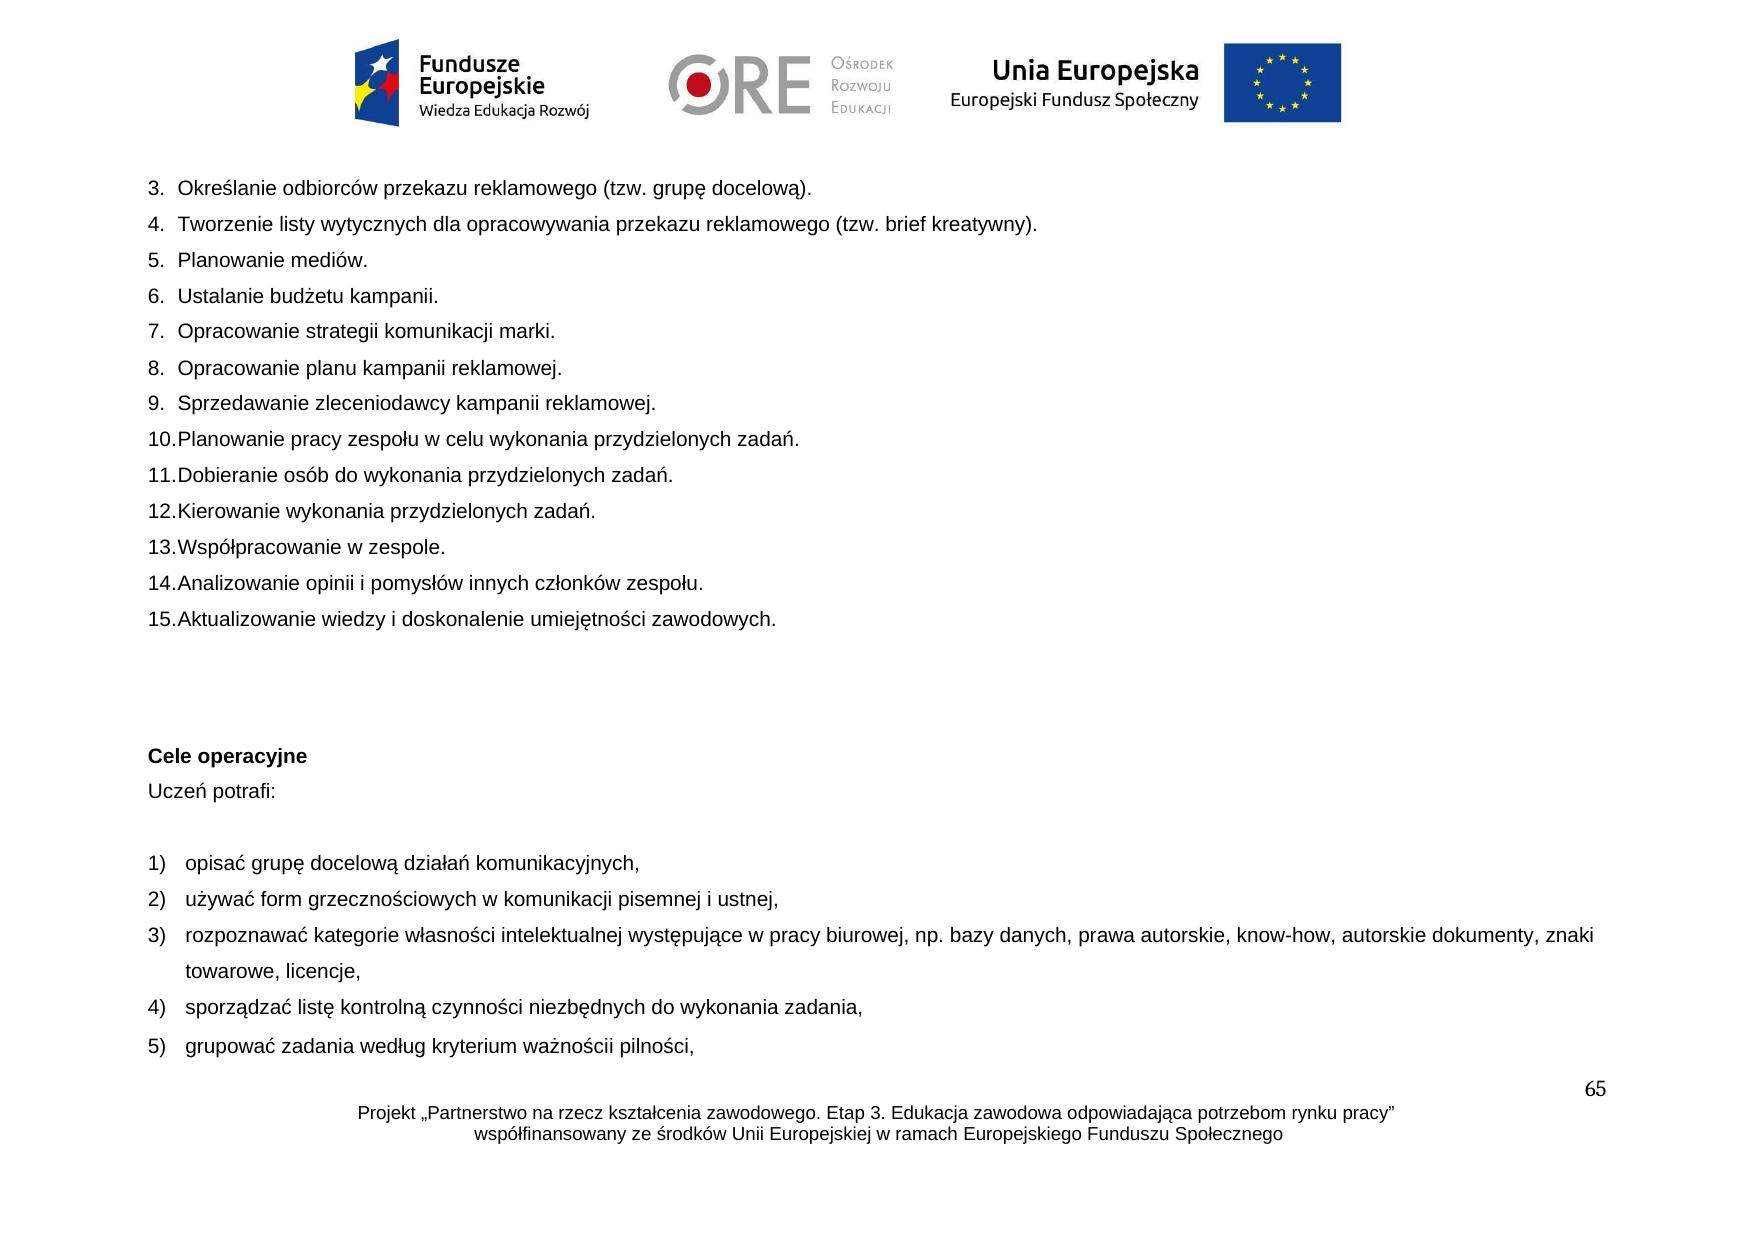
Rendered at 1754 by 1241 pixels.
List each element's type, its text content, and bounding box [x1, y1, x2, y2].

list Planowanie pracy zespołu w celu wykonania przydzielonych zadań. [148, 427, 1606, 451]
picture [333, 18, 1368, 148]
list Ustalanie budżetu kampanii. [148, 283, 1606, 307]
list rozpoznawać kategorie własności intelektualnej występujące w pracy biurowej, np. bazy danych, prawa autorskie, know-how, autorskie dokumenty, znaki towarowe, licencje, [148, 923, 1606, 983]
list Opracowanie strategii komunikacji marki. [148, 319, 1606, 343]
list grupować zadania według kryterium ważności i pilności, [148, 1031, 1606, 1059]
list sporządzać listę kontrolną czynności niezbędnych do wykonania zadania, [148, 995, 1606, 1019]
list Współpracowanie w zespole. [148, 535, 1606, 559]
subtitle Uczeń potrafi: [148, 779, 1606, 803]
subtitle Cele operacyjne [148, 743, 1606, 767]
list Tworzenie listy wytycznych dla opracowywania przekazu reklamowego (tzw. brief kreatywny). [148, 212, 1606, 236]
list Aktualizowanie wiedzy i doskonalenie umiejętności zawodowych. [148, 607, 1606, 631]
list Opracowanie planu kampanii reklamowej. [148, 355, 1606, 379]
list Dobieranie osób do wykonania przydzielonych zadań. [148, 463, 1606, 487]
list Planowanie mediów. [148, 247, 1606, 271]
list opisać grupę docelową działań komunikacyjnych, [148, 851, 1606, 875]
list Analizowanie opinii i pomysłów innych członków zespołu. [148, 571, 1606, 595]
list Kierowanie wykonania przydzielonych zadań. [148, 499, 1606, 523]
list Określanie odbiorców przekazu reklamowego (tzw. grupę docelową). [148, 176, 1606, 199]
list używać form grzecznościowych w komunikacji pisemnej i ustnej, [148, 887, 1606, 911]
list Sprzedawanie zleceniodawcy kampanii reklamowej. [148, 391, 1606, 415]
